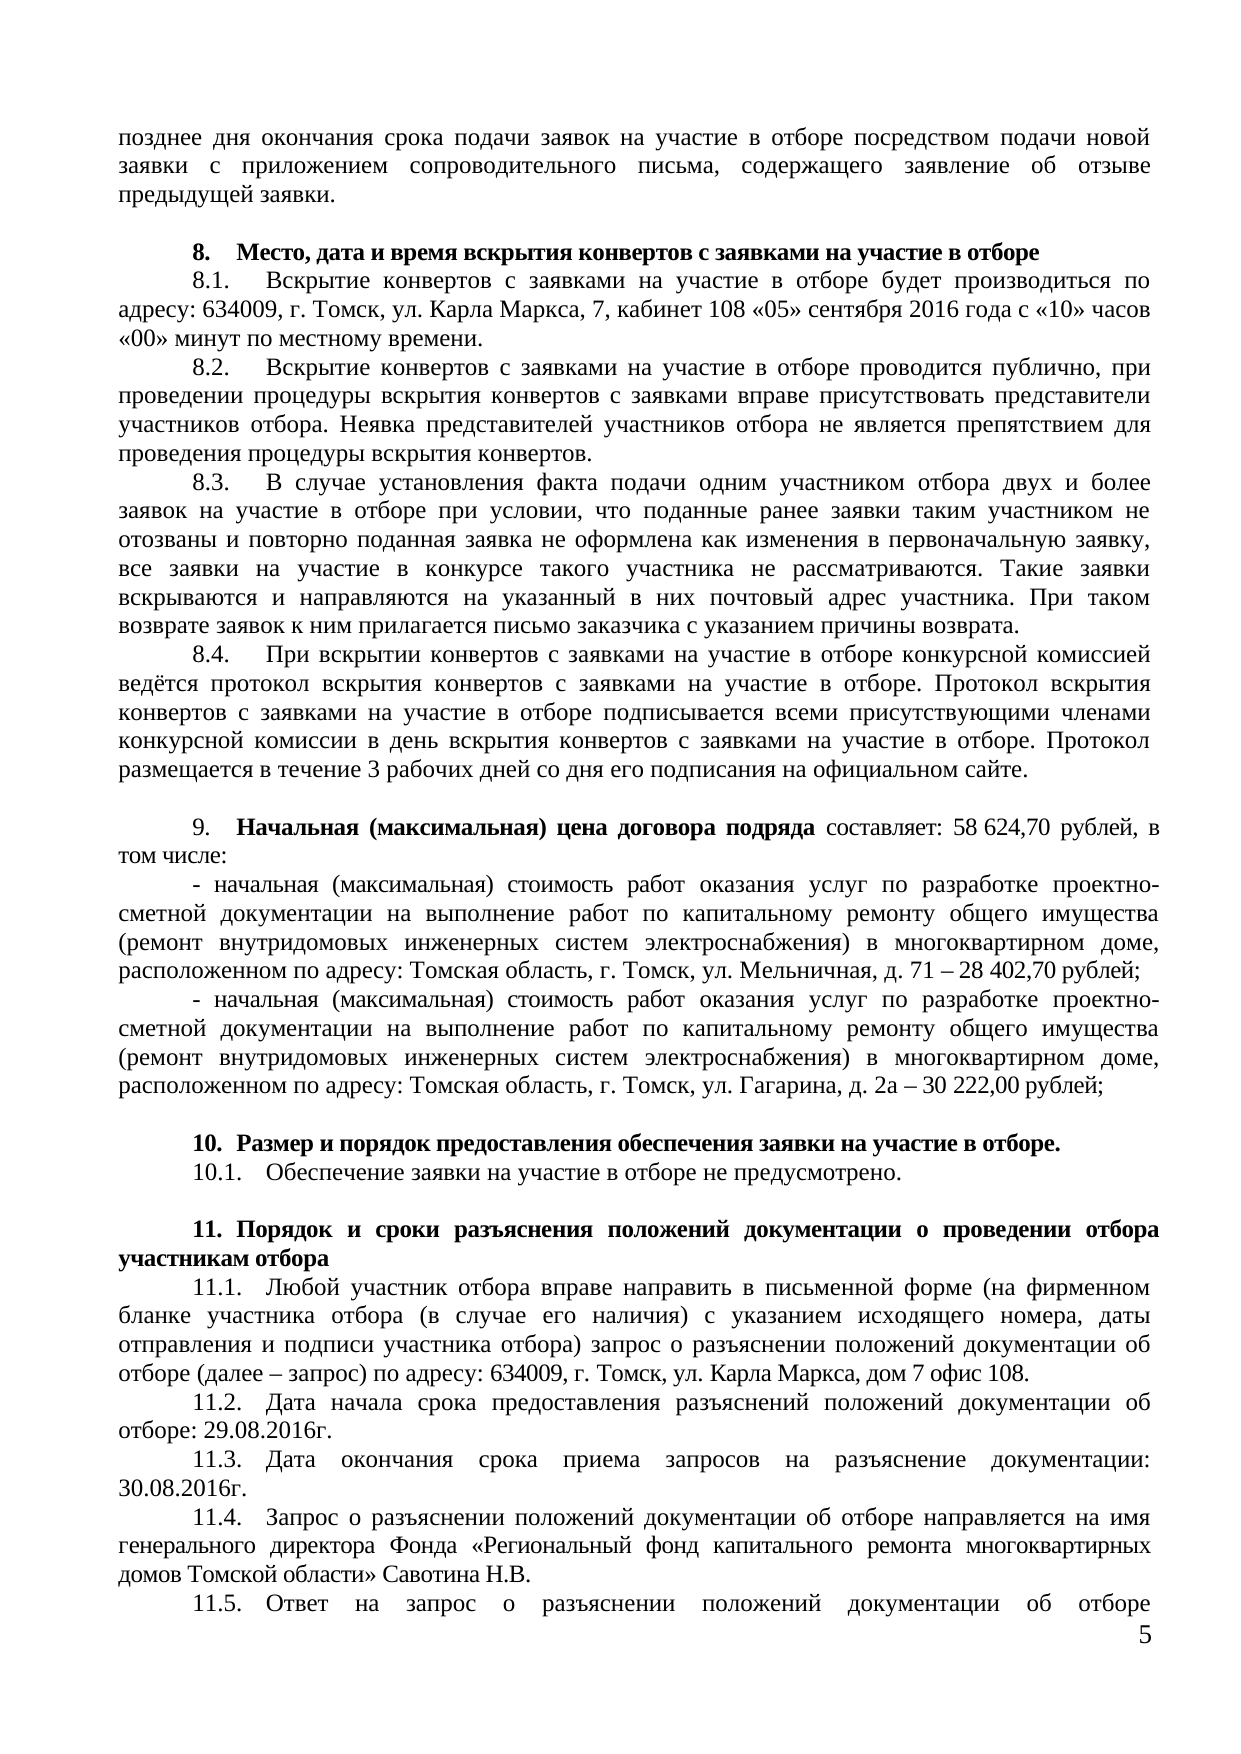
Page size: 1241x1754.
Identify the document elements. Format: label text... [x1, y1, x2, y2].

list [118, 122, 1152, 208]
text - начальная (максимальная) стоимость работ оказания услуг по разработке проектно-сметной документации на выполнение работ по капитальному ремонту общего имущества (ремонт внутридомовых инженерных систем электроснабжения) в многоквартирном доме, расположенном по адресу: Томская область, г. Томск, ул. Гагарина, д. 2а – 30 222,00 рублей; [118, 984, 1160, 1099]
list Запрос о разъяснении положений документации об отборе направляется на имя генерального директора Фонда «Региональный фонд капитального ремонта многоквартирных домов Томской области» Савотина Н.В. [118, 1502, 1152, 1588]
list Порядок и сроки разъяснения положений документации о проведении отбора участникам отбора [118, 1214, 1160, 1272]
list Дата начала срока предоставления разъяснений положений документации об отборе: 29.08.2016г. [118, 1387, 1152, 1444]
list Размер и порядок предоставления обеспечения заявки на участие в отборе. [118, 1128, 1160, 1157]
list В случае установления факта подачи одним участником отбора двух и более заявок на участие в отборе при условии, что поданные ранее заявки таким участником не отозваны и повторно поданная заявка не оформлена как изменения в первоначальную заявку, все заявки на участие в конкурсе такого участника не рассматриваются. Такие заявки вскрываются и направляются на указанный в них почтовый адрес участника. При таком возврате заявок к ним прилагается письмо заказчика с указанием причины возврата. [118, 467, 1152, 639]
text - начальная (максимальная) стоимость работ оказания услуг по разработке проектно-сметной документации на выполнение работ по капитальному ремонту общего имущества (ремонт внутридомовых инженерных систем электроснабжения) в многоквартирном доме, расположенном по адресу: Томская область, г. Томск, ул. Мельничная, д. 71 – 28 402,70 рублей; [118, 869, 1160, 984]
list При вскрытии конвертов с заявками на участие в отборе конкурсной комиссией ведётся протокол вскрытия конвертов с заявками на участие в отборе. Протокол вскрытия конвертов с заявками на участие в отборе подписывается всеми присутствующими членами конкурсной комиссии в день вскрытия конвертов с заявками на участие в отборе. Протокол размещается в течение 3 рабочих дней со дня его подписания на официальном сайте. [118, 639, 1152, 783]
list Вскрытие конвертов с заявками на участие в отборе проводится публично, при проведении процедуры вскрытия конвертов с заявками вправе присутствовать представители участников отбора. Неявка представителей участников отбора не является препятствием для проведения процедуры вскрытия конвертов. [118, 352, 1152, 467]
list Место, дата и время вскрытия конвертов с заявками на участие в отборе [118, 237, 1160, 266]
list Вскрытие конвертов с заявками на участие в отборе будет производиться по адресу: 634009, г. Томск, ул. Карла Маркса, 7, кабинет 108 «05» сентября 2016 года с «10» часов «00» минут по местному времени. [118, 266, 1152, 352]
list Любой участник отбора вправе направить в письменной форме (на фирменном бланке участника отбора (в случае его наличия) с указанием исходящего номера, даты отправления и подписи участника отбора) запрос о разъяснении положений документации об отборе (далее – запрос) по адресу: 634009, г. Томск, ул. Карла Маркса, дом 7 офис 108. [118, 1272, 1152, 1387]
list Дата окончания срока приема запросов на разъяснение документации: 30.08.2016г. [118, 1444, 1152, 1502]
list Обеспечение заявки на участие в отборе не предусмотрено. [118, 1157, 1152, 1186]
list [118, 1588, 1152, 1617]
list Начальная (максимальная) цена договора подряда составляет: 58 624,70 рублей, в том числе: [118, 812, 1160, 869]
